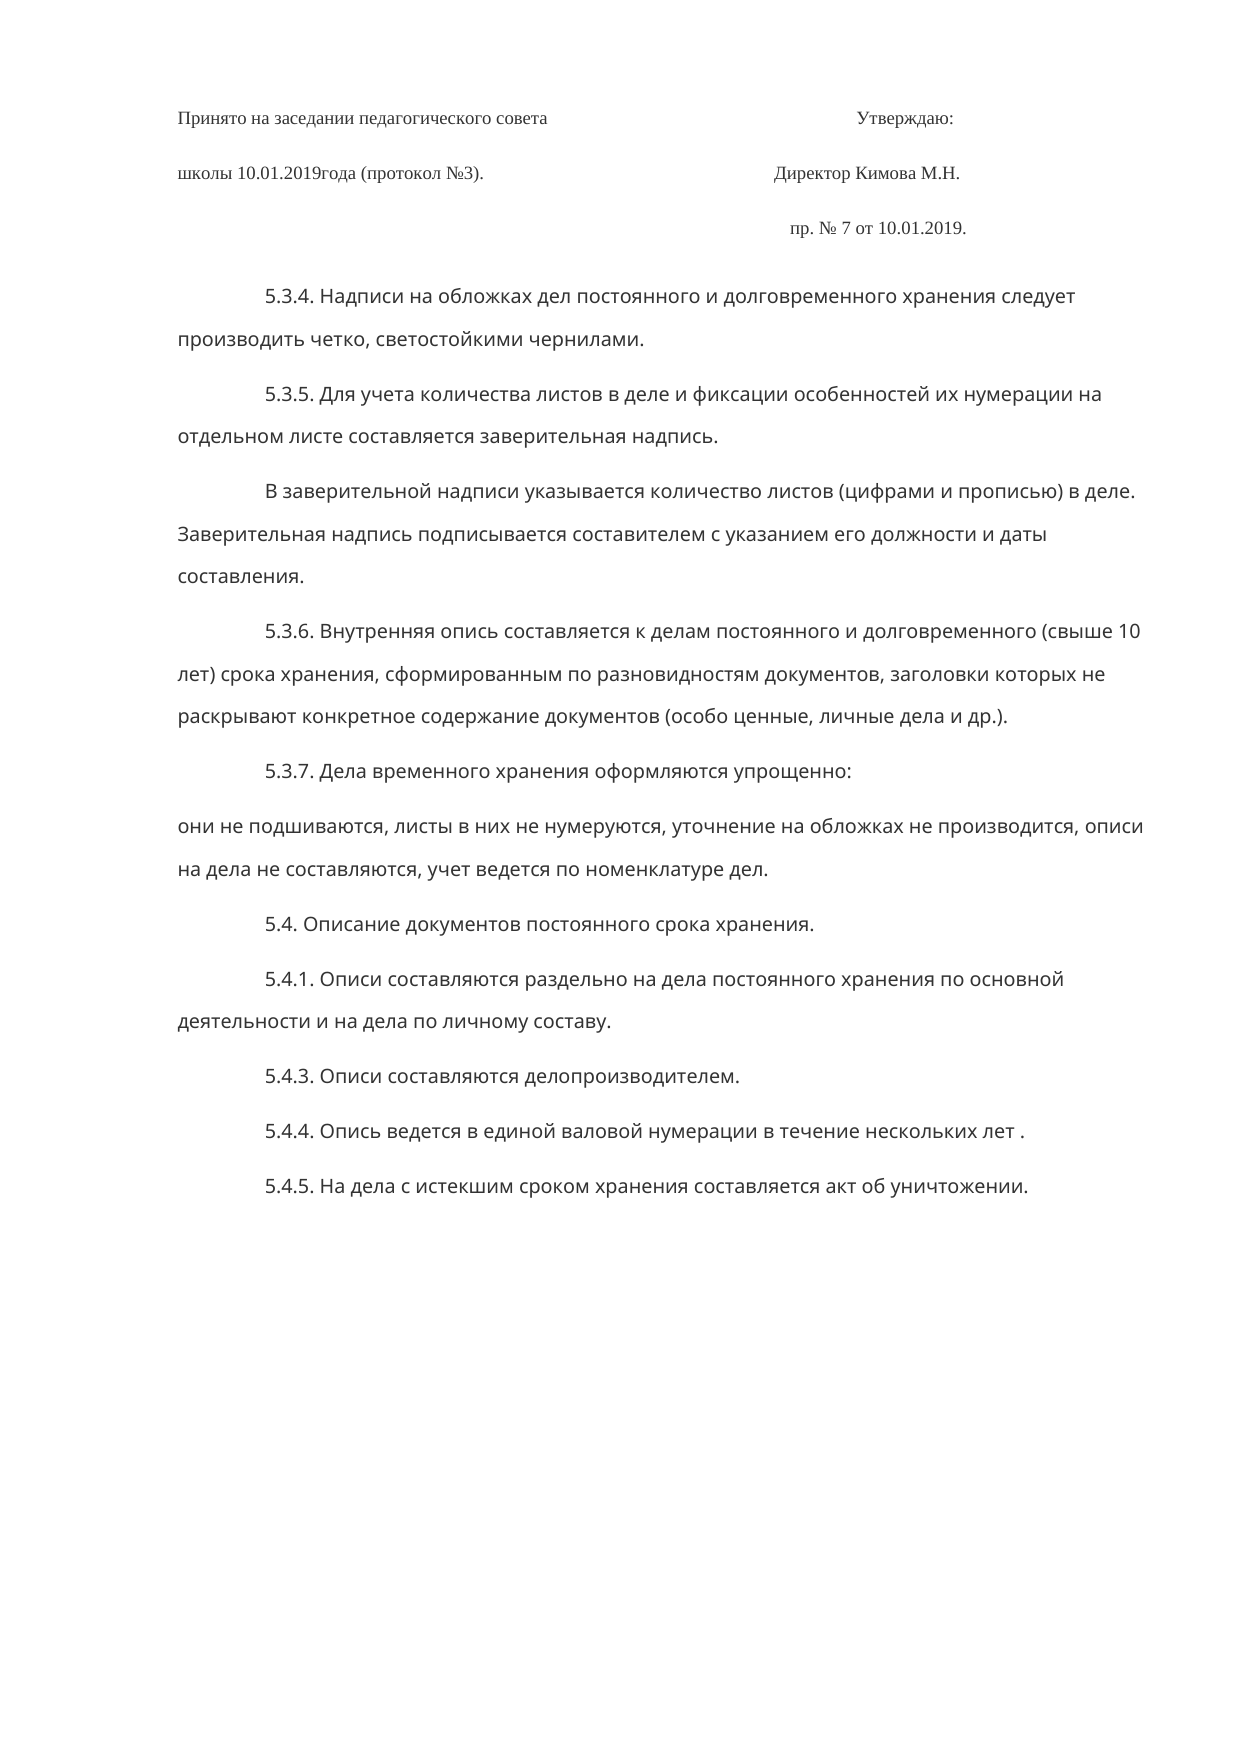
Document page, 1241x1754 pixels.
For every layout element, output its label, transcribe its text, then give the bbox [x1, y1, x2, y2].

text 5.4.5. На дела с истекшим сроком хранения составляется акт об уничтожении. [177, 1157, 1152, 1199]
text они не подшиваются, листы в них не нумеруются, уточнение на обложках не производится, описи на дела не составляются, учет ведется по номенклатуре дел. [177, 797, 1152, 882]
text 5.3.7. Дела временного хранения оформляются упрощенно: [177, 742, 1152, 784]
text 5.3.6. Внутренняя опись составляется к делам постоянного и долговременного (свыше 10 лет) срока хранения, сформированным по разновидностям документов, заголовки которых не раскрывают конкретное содержание документов (особо ценные, личные дела и др.). [177, 602, 1152, 729]
text В заверительной надписи указывается количество листов (цифрами и прописью) в деле. Заверительная надпись подписывается составителем с указанием его должности и даты составления. [177, 462, 1152, 589]
text 5.4.1. Описи составляются раздельно на дела постоянного хранения по основной деятельности и на дела по личному составу. [177, 949, 1152, 1034]
text 5.4. Описание документов постоянного срока хранения. [177, 894, 1152, 937]
text 5.3.4. Надписи на обложках дел постоянного и долговременного хранения следует производить четко, светостойкими чернилами. [177, 267, 1152, 352]
text 5.4.4. Опись ведется в единой валовой нумерации в течение нескольких лет . [177, 1102, 1152, 1144]
text 5.4.3. Описи составляются делопроизводителем. [177, 1047, 1152, 1089]
text 5.3.5. Для учета количества листов в деле и фиксации особенностей их нумерации на отдельном листе составляется заверительная надпись. [177, 364, 1152, 449]
